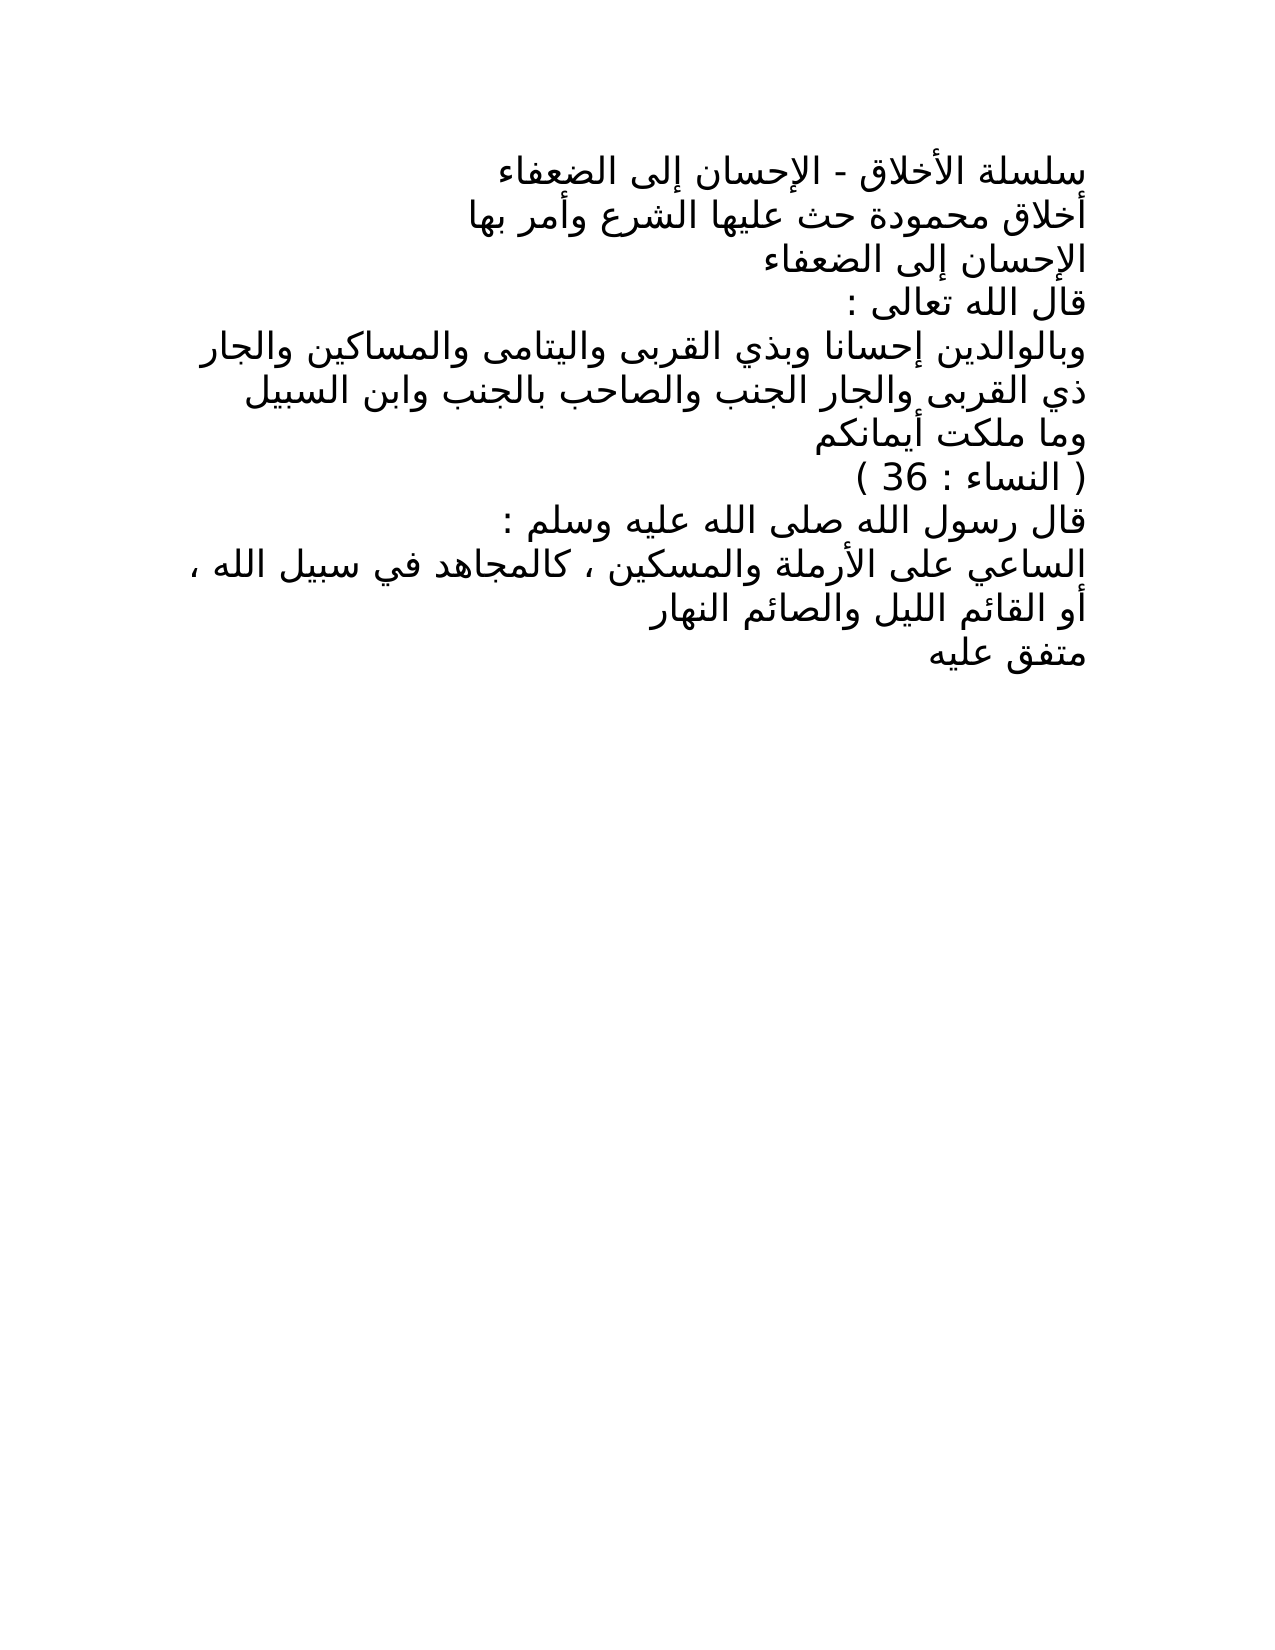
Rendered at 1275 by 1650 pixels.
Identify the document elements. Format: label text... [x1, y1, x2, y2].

text الساعي على الأرملة والمسكين ، كالمجاهد في سبيل الله ، أو القائم الليل والصائم النهار [187, 543, 1087, 630]
text أخلاق محمودة حث عليها الشرع وأمر بها [187, 194, 1087, 237]
text الإحسان إلى الضعفاء [187, 237, 1087, 281]
text ( النساء : 36 ) [187, 456, 1087, 499]
text سلسلة الأخلاق - الإحسان إلى الضعفاء [187, 150, 1087, 194]
text قال الله تعالى : [187, 281, 1087, 324]
text قال رسول الله صلى الله عليه وسلم : [187, 499, 1087, 543]
text متفق عليه [187, 630, 1087, 674]
text وبالوالدين إحسانا وبذي القربى واليتامى والمساكين والجار ذي القربى والجار الجنب والصاحب بالجنب وابن السبيل وما ملكت أيمانكم [187, 324, 1087, 456]
